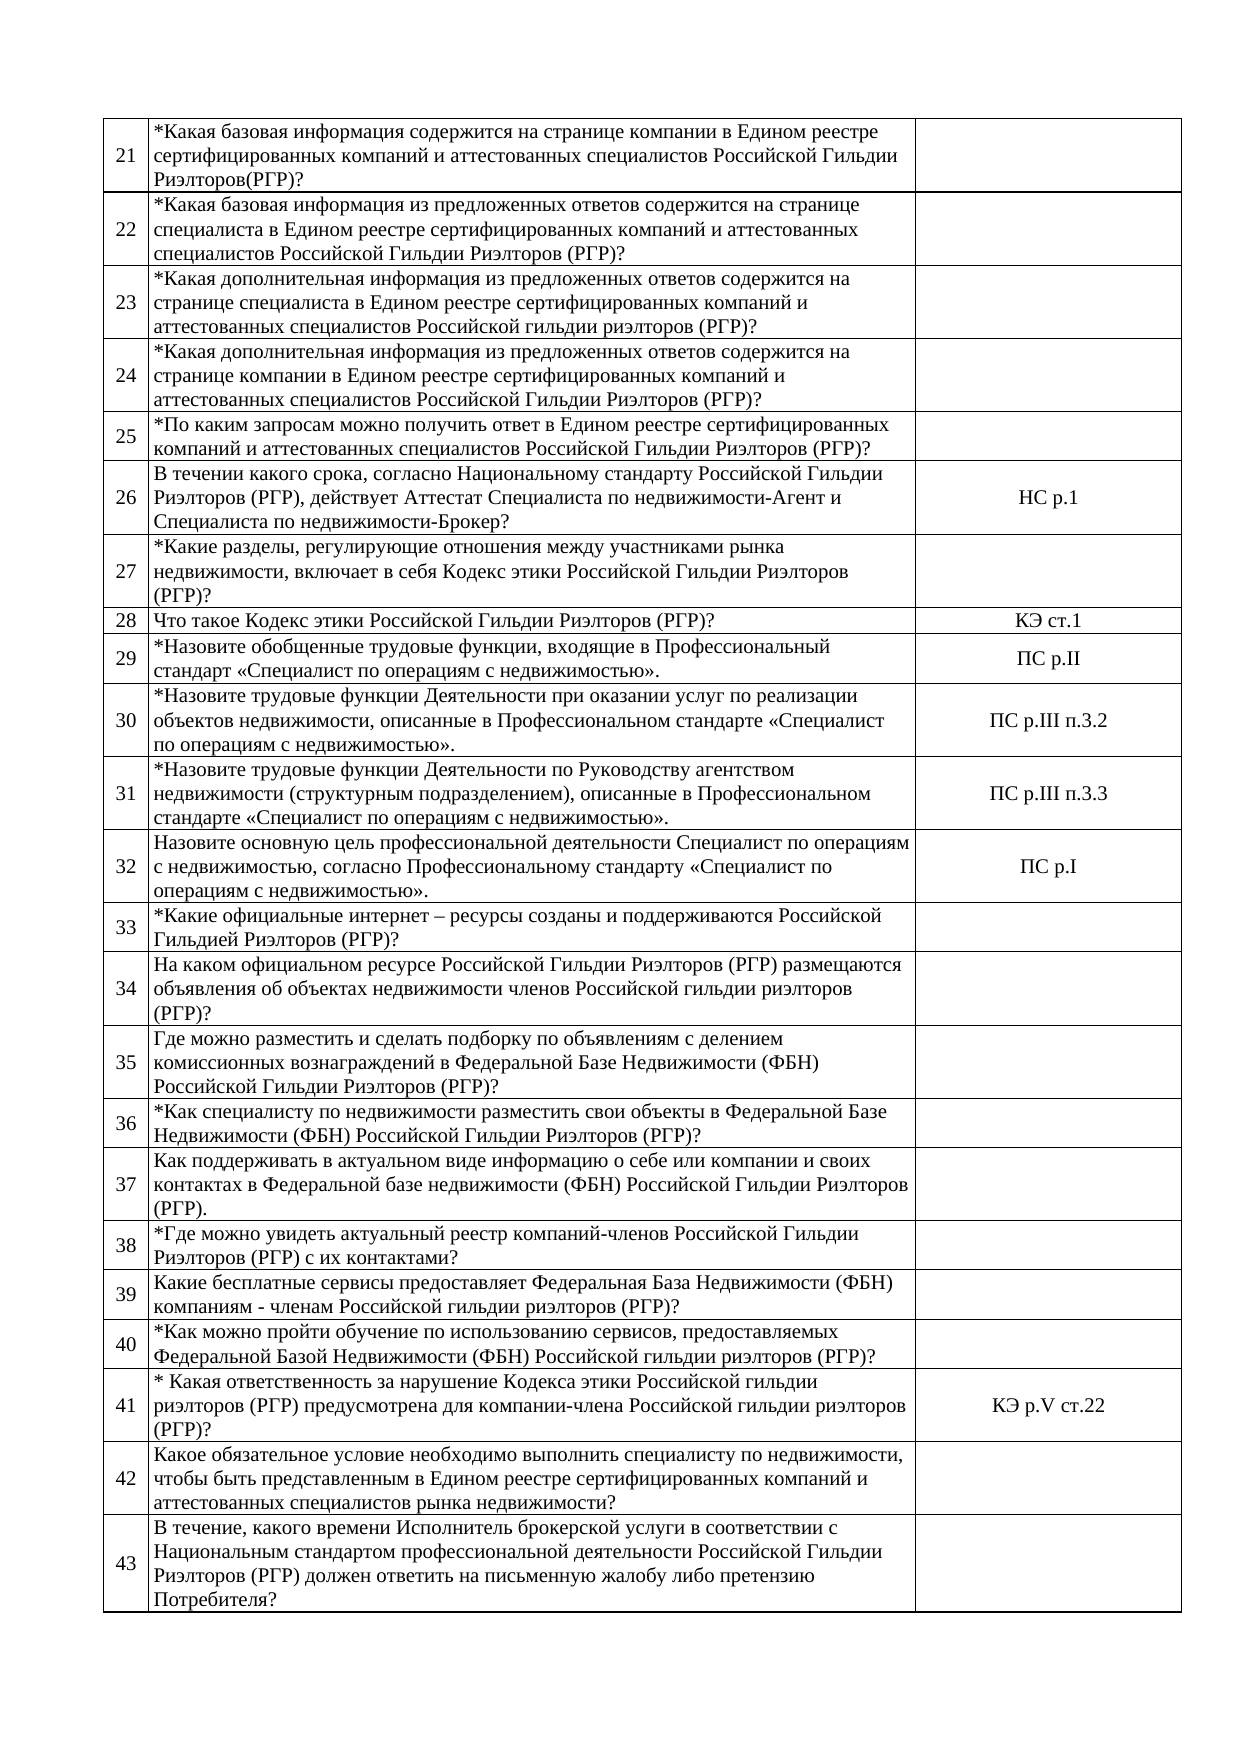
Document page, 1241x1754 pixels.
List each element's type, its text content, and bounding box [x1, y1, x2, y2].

table_cell 33 [104, 903, 148, 951]
table_cell 26 [104, 461, 148, 533]
table_cell [916, 1270, 1181, 1318]
table_cell [916, 903, 1181, 951]
table_cell НС р.1 [916, 461, 1181, 533]
table_cell Назовите основную цель профессиональной деятельности Специалист по операциям с недвижимостью, согласно Профессиональному стандарту «Специалист по операциям с недвижимостью». [149, 830, 915, 902]
table_cell Как поддерживать в актуальном виде информацию о себе или компании и своих контактах в Федеральной базе недвижимости (ФБН) Российской Гильдии Риэлторов (РГР). [149, 1148, 915, 1220]
table_cell 21 [104, 119, 148, 191]
table_cell [916, 193, 1181, 264]
table_cell ПС р.II [916, 634, 1181, 682]
table_cell *По каким запросам можно получить ответ в Едином реестре сертифицированных компаний и аттестованных специалистов Российской Гильдии Риэлторов (РГР)? [149, 412, 915, 460]
table_cell *Какие разделы, регулирующие отношения между участниками рынка недвижимости, включает в себя Кодекс этики Российской Гильдии Риэлторов (РГР)? [149, 535, 915, 607]
table_cell [916, 1148, 1181, 1220]
table_cell 32 [104, 830, 148, 902]
table_cell *Назовите трудовые функции Деятельности по Руководству агентством недвижимости (структурным подразделением), описанные в Профессиональном стандарте «Специалист по операциям с недвижимостью». [149, 757, 915, 829]
table_cell [916, 952, 1181, 1024]
table_cell 27 [104, 535, 148, 607]
table_cell *Какая дополнительная информация из предложенных ответов содержится на странице компании в Едином реестре сертифицированных компаний и аттестованных специалистов Российской Гильдии Риэлторов (РГР)? [149, 339, 915, 411]
table_cell *Какая базовая информация содержится на странице компании в Едином реестре сертифицированных компаний и аттестованных специалистов Российской Гильдии Риэлторов(РГР)? [149, 119, 915, 191]
table_cell Что такое Кодекс этики Российской Гильдии Риэлторов (РГР)? [149, 608, 915, 633]
table_cell *Как специалисту по недвижимости разместить свои объекты в Федеральной Базе Недвижимости (ФБН) Российской Гильдии Риэлторов (РГР)? [149, 1099, 915, 1147]
table_cell *Какая дополнительная информация из предложенных ответов содержится на странице специалиста в Едином реестре сертифицированных компаний и аттестованных специалистов Российской гильдии риэлторов (РГР)? [149, 266, 915, 338]
table_cell 22 [104, 193, 148, 264]
table_cell *Назовите обобщенные трудовые функции, входящие в Профессиональный стандарт «Специалист по операциям с недвижимостью». [149, 634, 915, 682]
table_cell [916, 1099, 1181, 1147]
table_cell *Назовите трудовые функции Деятельности при оказании услуг по реализации объектов недвижимости, описанные в Профессиональном стандарте «Специалист по операциям с недвижимостью». [149, 684, 915, 756]
table_cell В течении какого срока, согласно Национальному стандарту Российской Гильдии Риэлторов (РГР), действует Аттестат Специалиста по недвижимости-Агент и Специалиста по недвижимости-Брокер? [149, 461, 915, 533]
table_cell 41 [104, 1369, 148, 1441]
table_cell ПС р.I [916, 830, 1181, 902]
table_cell 31 [104, 757, 148, 829]
table_cell 35 [104, 1026, 148, 1098]
table_cell *Где можно увидеть актуальный реестр компаний-членов Российской Гильдии Риэлторов (РГР) с их контактами? [149, 1221, 915, 1269]
table_cell 28 [104, 608, 148, 633]
table_cell *Какая базовая информация из предложенных ответов содержится на странице специалиста в Едином реестре сертифицированных компаний и аттестованных специалистов Российской Гильдии Риэлторов (РГР)? [149, 193, 915, 264]
table_cell [916, 266, 1181, 338]
table_cell 42 [104, 1442, 148, 1514]
table_cell 23 [104, 266, 148, 338]
table_cell Какое обязательное условие необходимо выполнить специалисту по недвижимости, чтобы быть представленным в Едином реестре сертифицированных компаний и аттестованных специалистов рынка недвижимости? [149, 1442, 915, 1514]
table_cell [916, 1221, 1181, 1269]
table_cell 36 [104, 1099, 148, 1147]
table_cell 40 [104, 1320, 148, 1368]
table_cell *Как можно пройти обучение по использованию сервисов, предоставляемых Федеральной Базой Недвижимости (ФБН) Российской гильдии риэлторов (РГР)? [149, 1320, 915, 1368]
table_cell КЭ р.V ст.22 [916, 1369, 1181, 1441]
table_cell *Какие официальные интернет – ресурсы созданы и поддерживаются Российской Гильдией Риэлторов (РГР)? [149, 903, 915, 951]
table_cell * Какая ответственность за нарушение Кодекса этики Российской гильдии риэлторов (РГР) предусмотрена для компании-члена Российской гильдии риэлторов (РГР)? [149, 1369, 915, 1441]
table_cell 34 [104, 952, 148, 1024]
table_cell ПС р.III п.3.3 [916, 757, 1181, 829]
table_cell ПС р.III п.3.2 [916, 684, 1181, 756]
table_cell [916, 1442, 1181, 1514]
table_cell На каком официальном ресурсе Российской Гильдии Риэлторов (РГР) размещаются объявления об объектах недвижимости членов Российской гильдии риэлторов (РГР)? [149, 952, 915, 1024]
table_cell 43 [104, 1515, 148, 1611]
table_cell 30 [104, 684, 148, 756]
table_cell 37 [104, 1148, 148, 1220]
table_cell [916, 1515, 1181, 1611]
table_cell В течение, какого времени Исполнитель брокерской услуги в соответствии с Национальным стандартом профессиональной деятельности Российской Гильдии Риэлторов (РГР) должен ответить на письменную жалобу либо претензию Потребителя? [149, 1515, 915, 1611]
table_cell [916, 412, 1181, 460]
table_cell Где можно разместить и сделать подборку по объявлениям с делением комиссионных вознаграждений в Федеральной Базе Недвижимости (ФБН) Российской Гильдии Риэлторов (РГР)? [149, 1026, 915, 1098]
table_cell [916, 1320, 1181, 1368]
table_cell [916, 1026, 1181, 1098]
table_cell 29 [104, 634, 148, 682]
table_cell 24 [104, 339, 148, 411]
table_cell [916, 535, 1181, 607]
table_cell [916, 119, 1181, 191]
table_cell 25 [104, 412, 148, 460]
table_cell 39 [104, 1270, 148, 1318]
table_cell 38 [104, 1221, 148, 1269]
table_cell [916, 339, 1181, 411]
table_cell КЭ ст.1 [916, 608, 1181, 633]
table_cell Какие бесплатные сервисы предоставляет Федеральная База Недвижимости (ФБН) компаниям - членам Российской гильдии риэлторов (РГР)? [149, 1270, 915, 1318]
